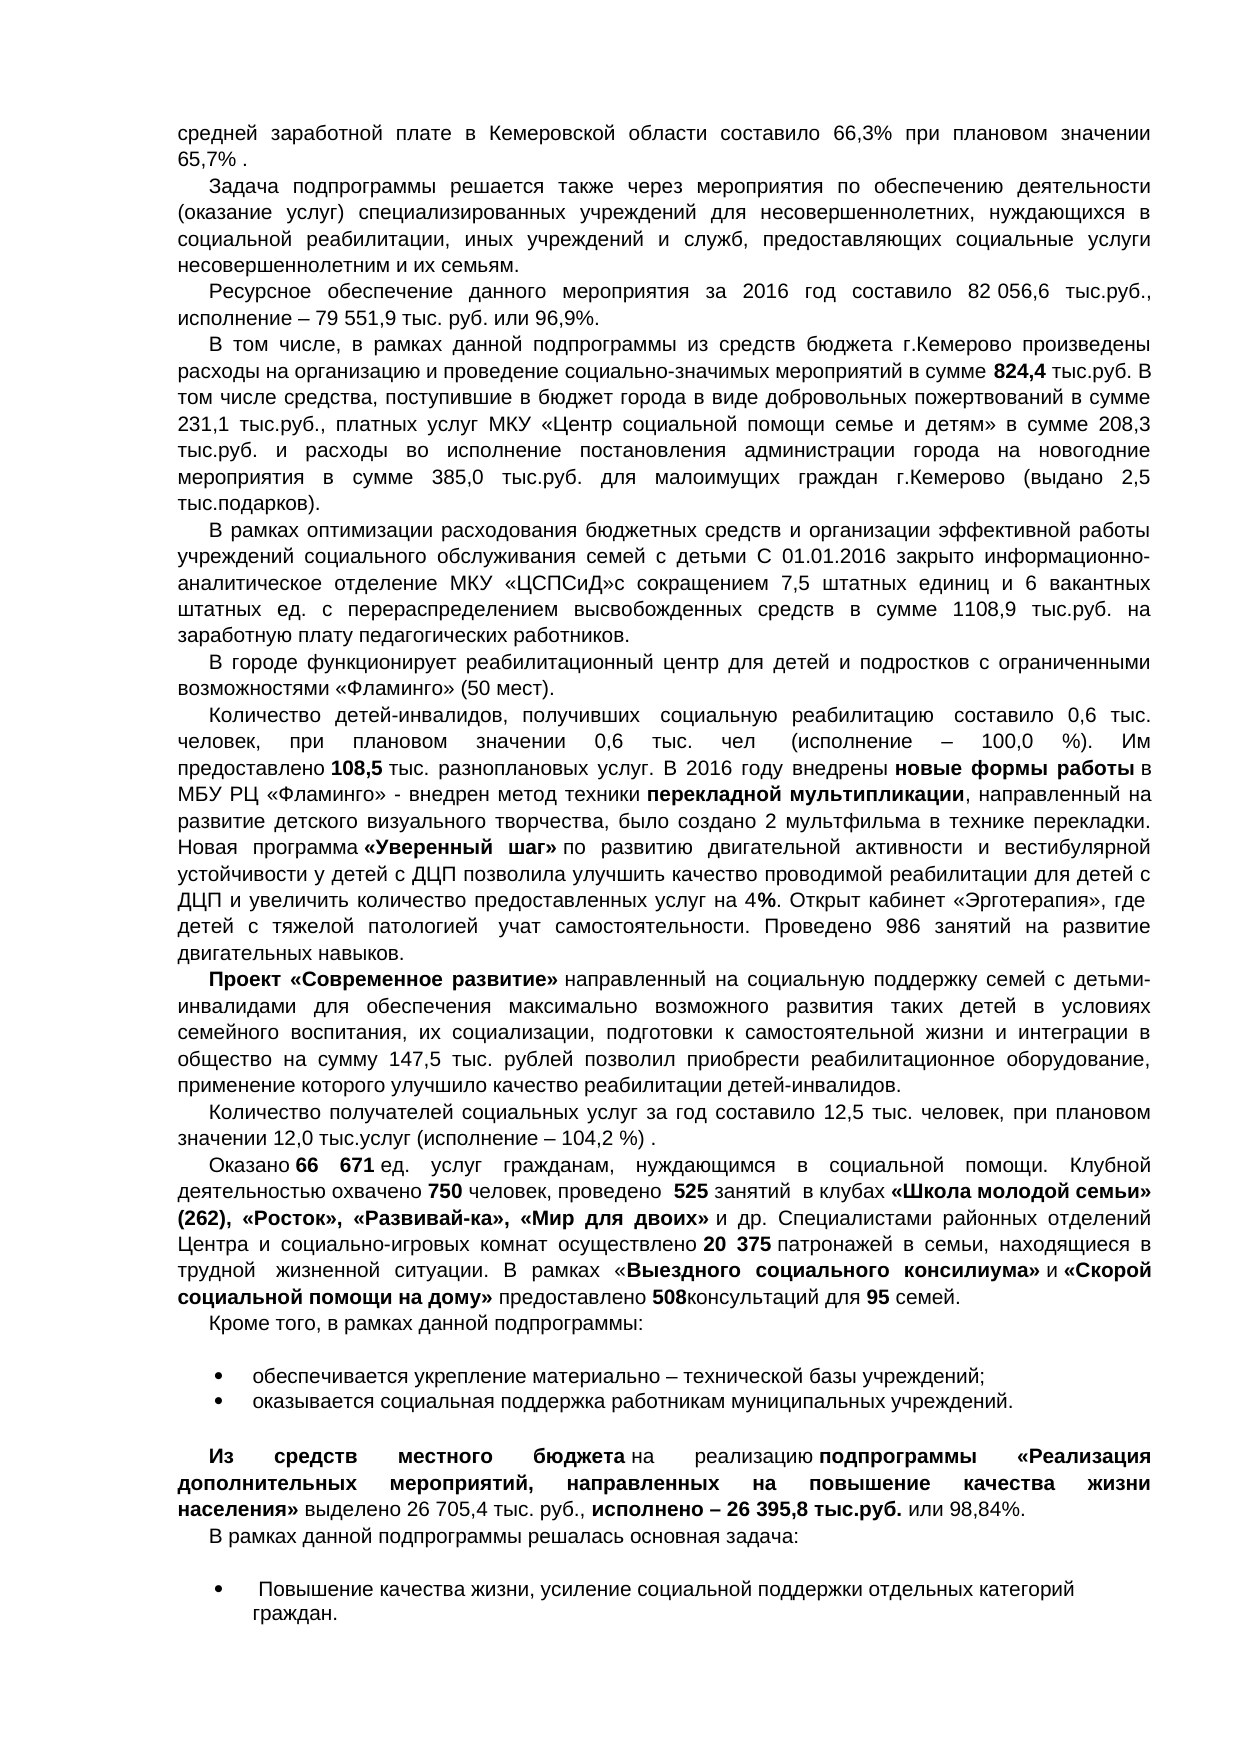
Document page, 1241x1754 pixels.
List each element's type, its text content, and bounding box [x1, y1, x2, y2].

text В рамках данной подпрограммы решалась основная задача: [177, 1521, 1152, 1547]
text Количество детей-инвалидов, получивших социальную реабилитацию составило 0,6 тыс. человек, при плановом значении 0,6 тыс. чел (исполнение – 100,0 %). Им предоставлено 108,5 тыс. разноплановых услуг. В 2016 году внедрены новые формы работы в МБУ РЦ «Фламинго» - внедрен метод техники перекладной мультипликации, направленный на развитие детского визуального творчества, было создано 2 мультфильма в технике перекладки. Новая программа «Уверенный шаг» по развитию двигательной активности и вестибулярной устойчивости у детей с ДЦП позволила улучшить качество проводимой реабилитации для детей с ДЦП и увеличить количество предоставленных услуг на 4%. Открыт кабинет «Эрготерапия», где детей с тяжелой патологией учат самостоятельности. Проведено 986 занятий на развитие двигательных навыков. [177, 700, 1152, 965]
text Проект «Современное развитие» направленный на социальную поддержку семей с детьми-инвалидами для обеспечения максимально возможного развития таких детей в условиях семейного воспитания, их социализации, подготовки к самостоятельной жизни и интеграции в общество на сумму 147,5 тыс. рублей позволил приобрести реабилитационное оборудование, применение которого улучшило качество реабилитации детей-инвалидов. [177, 965, 1152, 1097]
list обеспечивается укрепление материально – технической базы учреждений; [215, 1364, 1152, 1388]
text Ресурсное обеспечение данного мероприятия за 2016 год составило 82 056,6 тыс.руб., исполнение – 79 551,9 тыс. руб. или 96,9%. [177, 277, 1152, 330]
text В том числе, в рамках данной подпрограммы из средств бюджета г.Кемерово произведены расходы на организацию и проведение социально-значимых мероприятий в сумме 824,4 тыс.руб. В том числе средства, поступившие в бюджет города в виде добровольных пожертвований в сумме 231,1 тыс.руб., платных услуг МКУ «Центр социальной помощи семье и детям» в сумме 208,3 тыс.руб. и расходы во исполнение постановления администрации города на новогодние мероприятия в сумме 385,0 тыс.руб. для малоимущих граждан г.Кемерово (выдано 2,5 тыс.подарков). [177, 330, 1152, 515]
text В рамках оптимизации расходования бюджетных средств и организации эффективной работы учреждений социального обслуживания семей с детьми С 01.01.2016 закрыто информационно-аналитическое отделение МКУ «ЦСПСиД»с сокращением 7,5 штатных единиц и 6 вакантных штатных ед. с перераспределением высвобожденных средств в сумме 1108,9 тыс.руб. на заработную плату педагогических работников. [177, 515, 1152, 647]
text Количество получателей социальных услуг за год составило 12,5 тыс. человек, при плановом значении 12,0 тыс.услуг (исполнение – 104,2 %) . [177, 1097, 1152, 1150]
text Задача подпрограммы решается также через мероприятия по обеспечению деятельности (оказание услуг) специализированных учреждений для несовершеннолетних, нуждающихся в социальной реабилитации, иных учреждений и служб, предоставляющих социальные услуги несовершеннолетним и их семьям. [177, 171, 1152, 277]
list Повышение качества жизни, усиление социальной поддержки отдельных категорий граждан. [215, 1577, 1152, 1625]
text Из средств местного бюджета на реализацию подпрограммы «Реализация дополнительных мероприятий, направленных на повышение качества жизни населения» выделено 26 705,4 тыс. руб., исполнено – 26 395,8 тыс.руб. или 98,84%. [177, 1442, 1152, 1521]
list оказывается социальная поддержка работникам муниципальных учреждений. [215, 1388, 1152, 1412]
text В городе функционирует реабилитационный центр для детей и подростков с ограниченными возможностями «Фламинго» (50 мест). [177, 647, 1152, 700]
text Кроме того, в рамках данной подпрограммы: [177, 1309, 1152, 1335]
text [177, 118, 1152, 171]
text Оказано 66 671 ед. услуг гражданам, нуждающимся в социальной помощи. Клубной деятельностью охвачено 750 человек, проведено 525 занятий в клубах «Школа молодой семьи» (262), «Росток», «Развивай-ка», «Мир для двоих» и др. Специалистами районных отделений Центра и социально-игровых комнат осуществлено 20 375 патронажей в семьи, находящиеся в трудной жизненной ситуации. В рамках «Выездного социального консилиума» и «Скорой социальной помощи на дому» предоставлено 508консультаций для 95 семей. [177, 1150, 1152, 1309]
